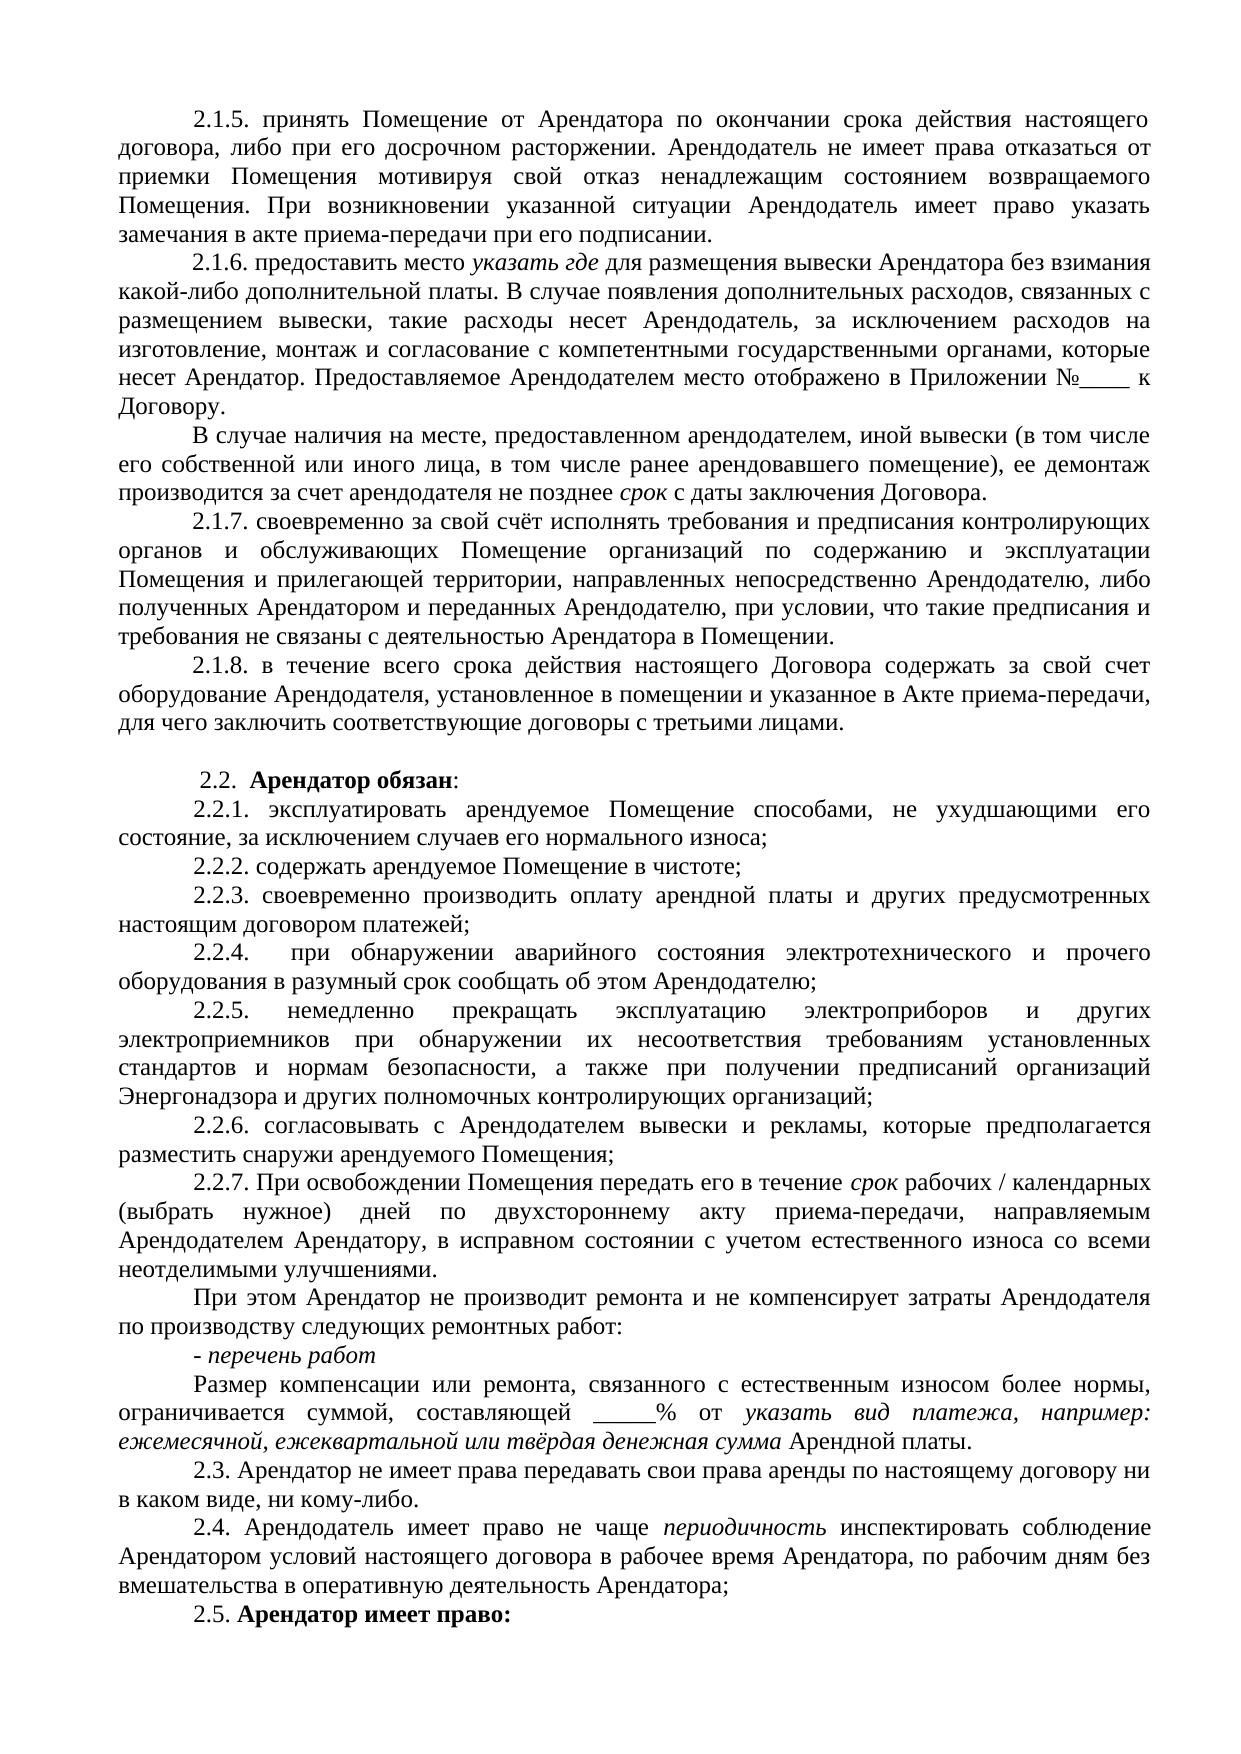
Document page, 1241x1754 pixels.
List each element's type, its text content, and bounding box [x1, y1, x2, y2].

text 2.2.3. своевременно производить оплату арендной платы и других предусмотренных настоящим договором платежей; [118, 880, 1152, 937]
text 2.2.4. при обнаружении аварийного состояния электротехнического и прочего оборудования в разумный срок сообщать об этом Арендодателю; [118, 937, 1152, 995]
text 2.2. Арендатор обязан: [118, 765, 1152, 794]
text 2.2.2. содержать арендуемое Помещение в чистоте; [118, 851, 1152, 880]
text 2.3. Арендатор не имеет права передавать свои права аренды по настоящему договору ни в каком виде, ни кому-либо. [118, 1455, 1152, 1512]
text 2.2.7. При освобождении Помещения передать его в течение срок рабочих / календарных (выбрать нужное) дней по двухстороннему акту приема-передачи, направляемым Арендодателем Арендатору, в исправном состоянии с учетом естественного износа со всеми неотделимыми улучшениями. [118, 1167, 1152, 1282]
text 2.5. Арендатор имеет право: [118, 1599, 1152, 1627]
text 2.1.6. предоставить место указать где для размещения вывески Арендатора без взимания какой-либо дополнительной платы. В случае появления дополнительных расходов, связанных с размещением вывески, такие расходы несет Арендодатель, за исключением расходов на изготовление, монтаж и согласование с компетентными государственными органами, которые несет Арендатор. Предоставляемое Арендодателем место отображено в Приложении №____ к Договору. [118, 247, 1152, 420]
text 2.2.6. согласовывать с Арендодателем вывески и рекламы, которые предполагается разместить снаружи арендуемого Помещения; [118, 1110, 1152, 1167]
text 2.1.8. в течение всего срока действия настоящего Договора содержать за свой счет оборудование Арендодателя, установленное в помещении и указанное в Акте приема-передачи, для чего заключить соответствующие договоры с третьими лицами. [118, 650, 1152, 736]
text 2.1.7. своевременно за свой счёт исполнять требования и предписания контролирующих органов и обслуживающих Помещение организаций по содержанию и эксплуатации Помещения и прилегающей территории, направленных непосредственно Арендодателю, либо полученных Арендатором и переданных Арендодателю, при условии, что такие предписания и требования не связаны с деятельностью Арендатора в Помещении. [118, 506, 1152, 650]
text В случае наличия на месте, предоставленном арендодателем, иной вывески (в том числе его собственной или иного лица, в том числе ранее арендовавшего помещение), ее демонтаж производится за счет арендодателя не позднее срок с даты заключения Договора. [118, 420, 1152, 506]
text - перечень работ [118, 1340, 1152, 1369]
text 2.2.5. немедленно прекращать эксплуатацию электроприборов и других электроприемников при обнаружении их несоответствия требованиям установленных стандартов и нормам безопасности, а также при получении предписаний организаций Энергонадзора и других полномочных контролирующих организаций; [118, 995, 1152, 1110]
text 2.1.5. принять Помещение от Арендатора по окончании срока действия настоящего договора, либо при его досрочном расторжении. Арендодатель не имеет права отказаться от приемки Помещения мотивируя свой отказ ненадлежащим состоянием возвращаемого Помещения. При возникновении указанной ситуации Арендодатель имеет право указать замечания в акте приема-передачи при его подписании. [118, 104, 1152, 247]
text 2.4. Арендодатель имеет право не чаще периодичность инспектировать соблюдение Арендатором условий настоящего договора в рабочее время Арендатора, по рабочим дням без вмешательства в оперативную деятельность Арендатора; [118, 1512, 1152, 1599]
text 2.2.1. эксплуатировать арендуемое Помещение способами, не ухудшающими его состояние, за исключением случаев его нормального износа; [118, 794, 1152, 851]
text Размер компенсации или ремонта, связанного с естественным износом более нормы, ограничивается суммой, составляющей _____% от указать вид платежа, например: ежемесячной, ежеквартальной или твёрдая денежная сумма Арендной платы. [118, 1369, 1152, 1455]
text При этом Арендатор не производит ремонта и не компенсирует затраты Арендодателя по производству следующих ремонтных работ: [118, 1282, 1152, 1340]
